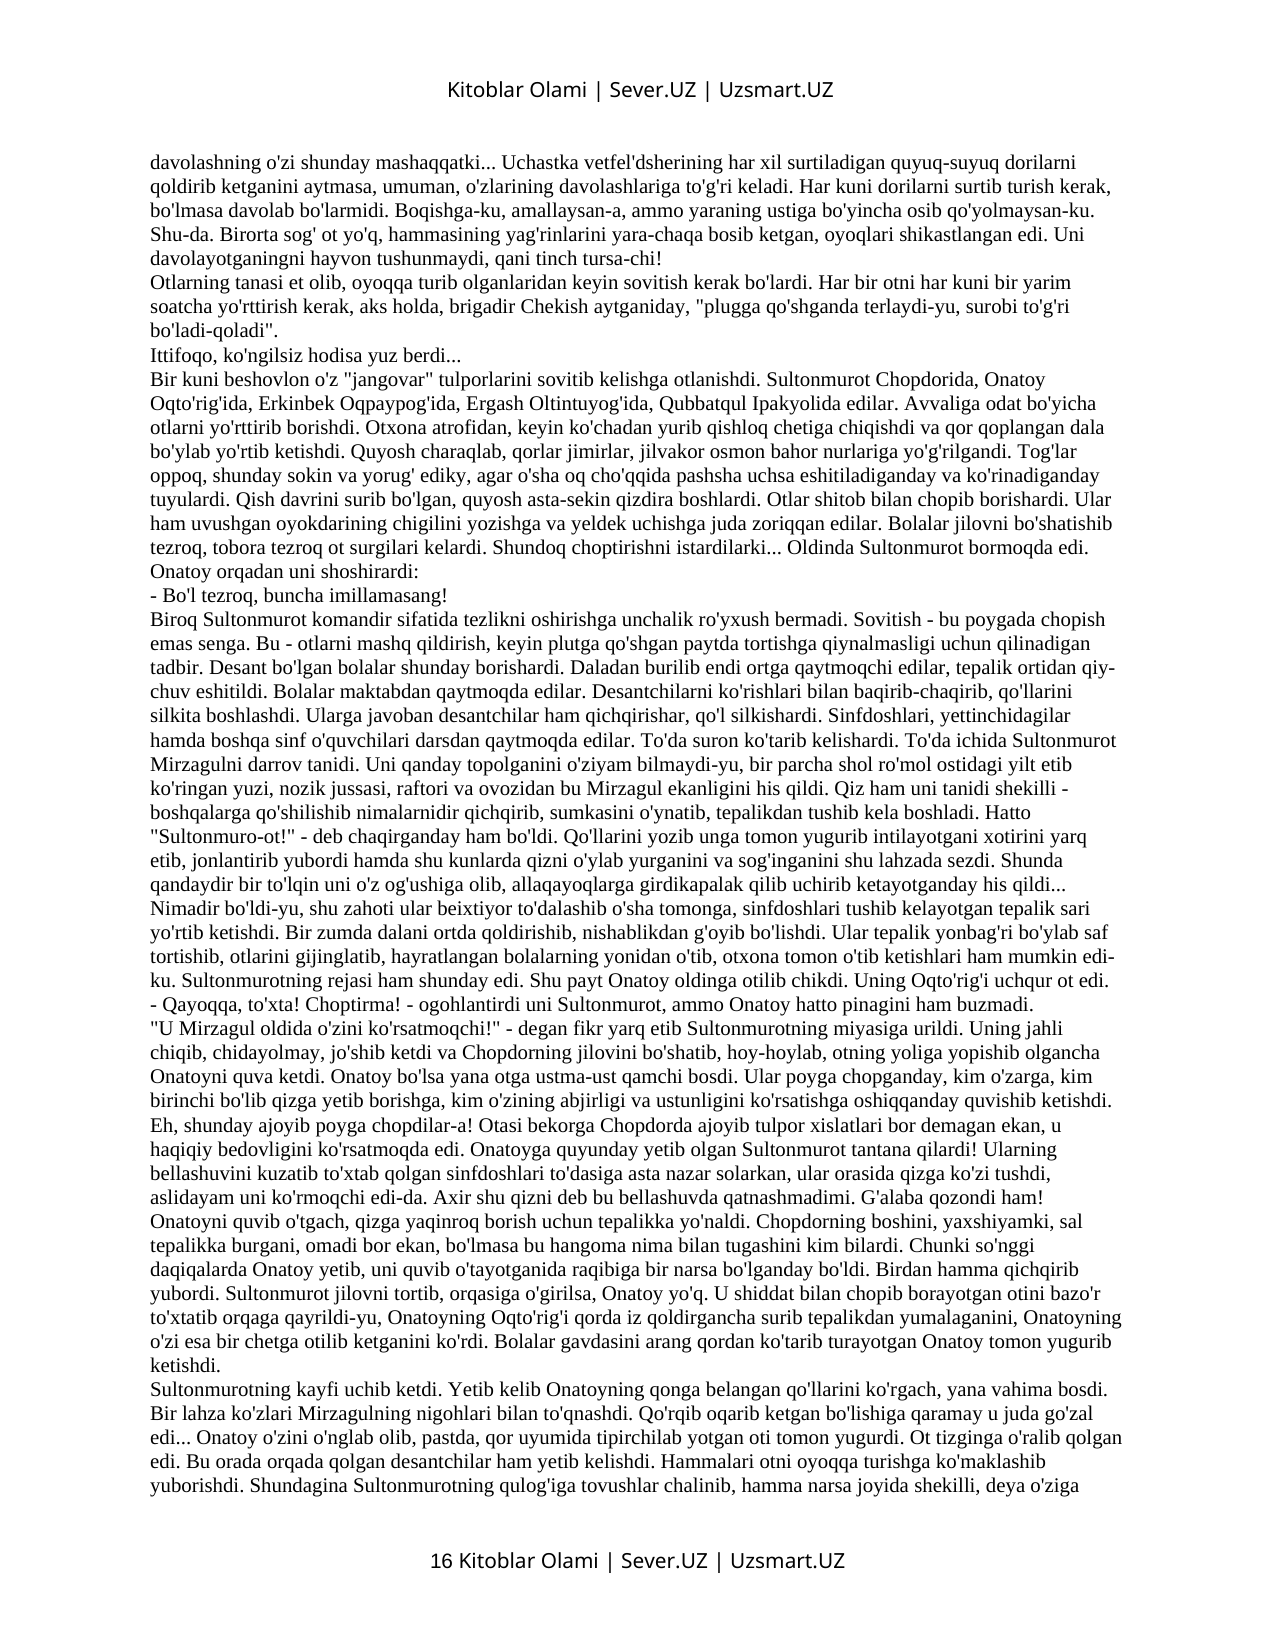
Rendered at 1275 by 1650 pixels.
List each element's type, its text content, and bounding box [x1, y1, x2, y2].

text Bir kuni beshovlon o'z "jangovar" tulporlarini sovitib kelishga otlanishdi. Sultonmurot Chopdorida, Onatoy Oqto'rig'ida, Erkinbek Oqpaypog'ida, Ergash Oltintuyog'ida, Qubbatqul Ipakyolida edilar. Avvaliga odat bo'yicha otlarni yo'rttirib borishdi. Otxona atrofidan, keyin ko'chadan yurib qishloq chetiga chiqishdi va qor qoplangan dala bo'ylab yo'rtib ketishdi. Quyosh charaqlab, qorlar jimirlar, jilvakor osmon bahor nurlariga yo'g'rilgandi. Tog'lar oppoq, shunday sokin va yorug' ediky, agar o'sha oq cho'qqida pashsha uchsa eshitiladiganday va ko'rinadiganday tuyulardi. Qish davrini surib bo'lgan, quyosh asta-sekin qizdira boshlardi. Otlar shitob bilan chopib borishardi. Ular ham uvushgan oyokdarining chigilini yozishga va yeldek uchishga juda zoriqqan edilar. Bolalar jilovni bo'shatishib tezroq, tobora tezroq ot surgilari kelardi. Shundoq choptirishni istardilarki... Oldinda Sultonmurot bormoqda edi. Onatoy orqadan uni shoshirardi: [150, 367, 1125, 583]
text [150, 150, 1125, 270]
text Otlarning tanasi et olib, oyoqqa turib olganlaridan keyin sovitish kerak bo'lardi. Har bir otni har kuni bir yarim soatcha yo'rttirish kerak, aks holda, brigadir Chekish aytganiday, "plugga qo'shganda terlaydi-yu, surobi to'g'ri bo'ladi-qoladi". [150, 270, 1125, 342]
text Biroq Sultonmurot komandir sifatida tezlikni oshirishga unchalik ro'yxush bermadi. Sovitish - bu poygada chopish emas senga. Bu - otlarni mashq qildirish, keyin plutga qo'shgan paytda tortishga qiynalmasligi uchun qilinadigan tadbir. Desant bo'lgan bolalar shunday borishardi. Daladan burilib endi ortga qaytmoqchi edilar, tepalik ortidan qiy-chuv eshitildi. Bolalar maktabdan qaytmoqda edilar. Desantchilarni ko'rishlari bilan baqirib-chaqirib, qo'llarini silkita boshlashdi. Ularga javoban desantchilar ham qichqirishar, qo'l silkishardi. Sinfdoshlari, yettinchidagilar hamda boshqa sinf o'quvchilari darsdan qaytmoqda edilar. To'da suron ko'tarib kelishardi. To'da ichida Sultonmurot Mirzagulni darrov tanidi. Uni qanday topolganini o'ziyam bilmaydi-yu, bir parcha shol ro'mol ostidagi yilt etib ko'ringan yuzi, nozik jussasi, raftori va ovozidan bu Mirzagul ekanligini his qildi. Qiz ham uni tanidi shekilli - boshqalarga qo'shilishib nimalarnidir qichqirib, sumkasini o'ynatib, tepalikdan tushib kela boshladi. Hatto "Sultonmuro-ot!" - deb chaqirganday ham bo'ldi. Qo'llarini yozib unga tomon yugurib intilayotgani xotirini yarq etib, jonlantirib yubordi hamda shu kunlarda qizni o'ylab yurganini va sog'inganini shu lahzada sezdi. Shunda qandaydir bir to'lqin uni o'z og'ushiga olib, allaqayoqlarga girdikapalak qilib uchirib ketayotganday his qildi... [150, 607, 1125, 896]
text - Bo'l tezroq, buncha imillamasang! [150, 583, 1125, 607]
text - Qayoqqa, to'xta! Choptirma! - ogohlantirdi uni Sultonmurot, ammo Onatoy hatto pinagini ham buzmadi. [150, 992, 1125, 1016]
text "U Mirzagul oldida o'zini ko'rsatmoqchi!" - degan fikr yarq etib Sultonmurotning miyasiga urildi. Uning jahli chiqib, chidayolmay, jo'shib ketdi va Chopdorning jilovini bo'shatib, hoy-hoylab, otning yoliga yopishib olgancha Onatoyni quva ketdi. Onatoy bo'lsa yana otga ustma-ust qamchi bosdi. Ular poyga chopganday, kim o'zarga, kim birinchi bo'lib qizga yetib borishga, kim o'zining abjirligi va ustunligini ko'rsatishga oshiqqanday quvishib ketishdi. Eh, shunday ajoyib poyga chopdilar-a! Otasi bekorga Chopdorda ajoyib tulpor xislatlari bor demagan ekan, u haqiqiy bedovligini ko'rsatmoqda edi. Onatoyga quyunday yetib olgan Sultonmurot tantana qilardi! Ularning bellashuvini kuzatib to'xtab qolgan sinfdoshlari to'dasiga asta nazar solarkan, ular orasida qizga ko'zi tushdi, aslidayam uni ko'rmoqchi edi-da. Axir shu qizni deb bu bellashuvda qatnashmadimi. G'alaba qozondi ham! Onatoyni quvib o'tgach, qizga yaqinroq borish uchun tepalikka yo'naldi. Chopdorning boshini, yaxshiyamki, sal tepalikka burgani, omadi bor ekan, bo'lmasa bu hangoma nima bilan tugashini kim bilardi. Chunki so'nggi daqiqalarda Onatoy yetib, uni quvib o'tayotganida raqibiga bir narsa bo'lganday bo'ldi. Birdan hamma qichqirib yubordi. Sultonmurot jilovni tortib, orqasiga o'girilsa, Onatoy yo'q. U shiddat bilan chopib borayotgan otini bazo'r to'xtatib orqaga qayrildi-yu, Onatoyning Oqto'rig'i qorda iz qoldirgancha surib tepalikdan yumalaganini, Onatoyning o'zi esa bir chetga otilib ketganini ko'rdi. Bolalar gavdasini arang qordan ko'tarib turayotgan Onatoy tomon yugurib ketishdi. [150, 1016, 1125, 1377]
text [150, 1377, 1125, 1497]
text Ittifoqo, ko'ngilsiz hodisa yuz berdi... [150, 342, 1125, 367]
text Nimadir bo'ldi-yu, shu zahoti ular beixtiyor to'dalashib o'sha tomonga, sinfdoshlari tushib kelayotgan tepalik sari yo'rtib ketishdi. Bir zumda dalani ortda qoldirishib, nishablikdan g'oyib bo'lishdi. Ular tepalik yonbag'ri bo'ylab saf tortishib, otlarini gijinglatib, hayratlangan bolalarning yonidan o'tib, otxona tomon o'tib ketishlari ham mumkin edi-ku. Sultonmurotning rejasi ham shunday edi. Shu payt Onatoy oldinga otilib chikdi. Uning Oqto'rig'i uchqur ot edi. [150, 896, 1125, 992]
